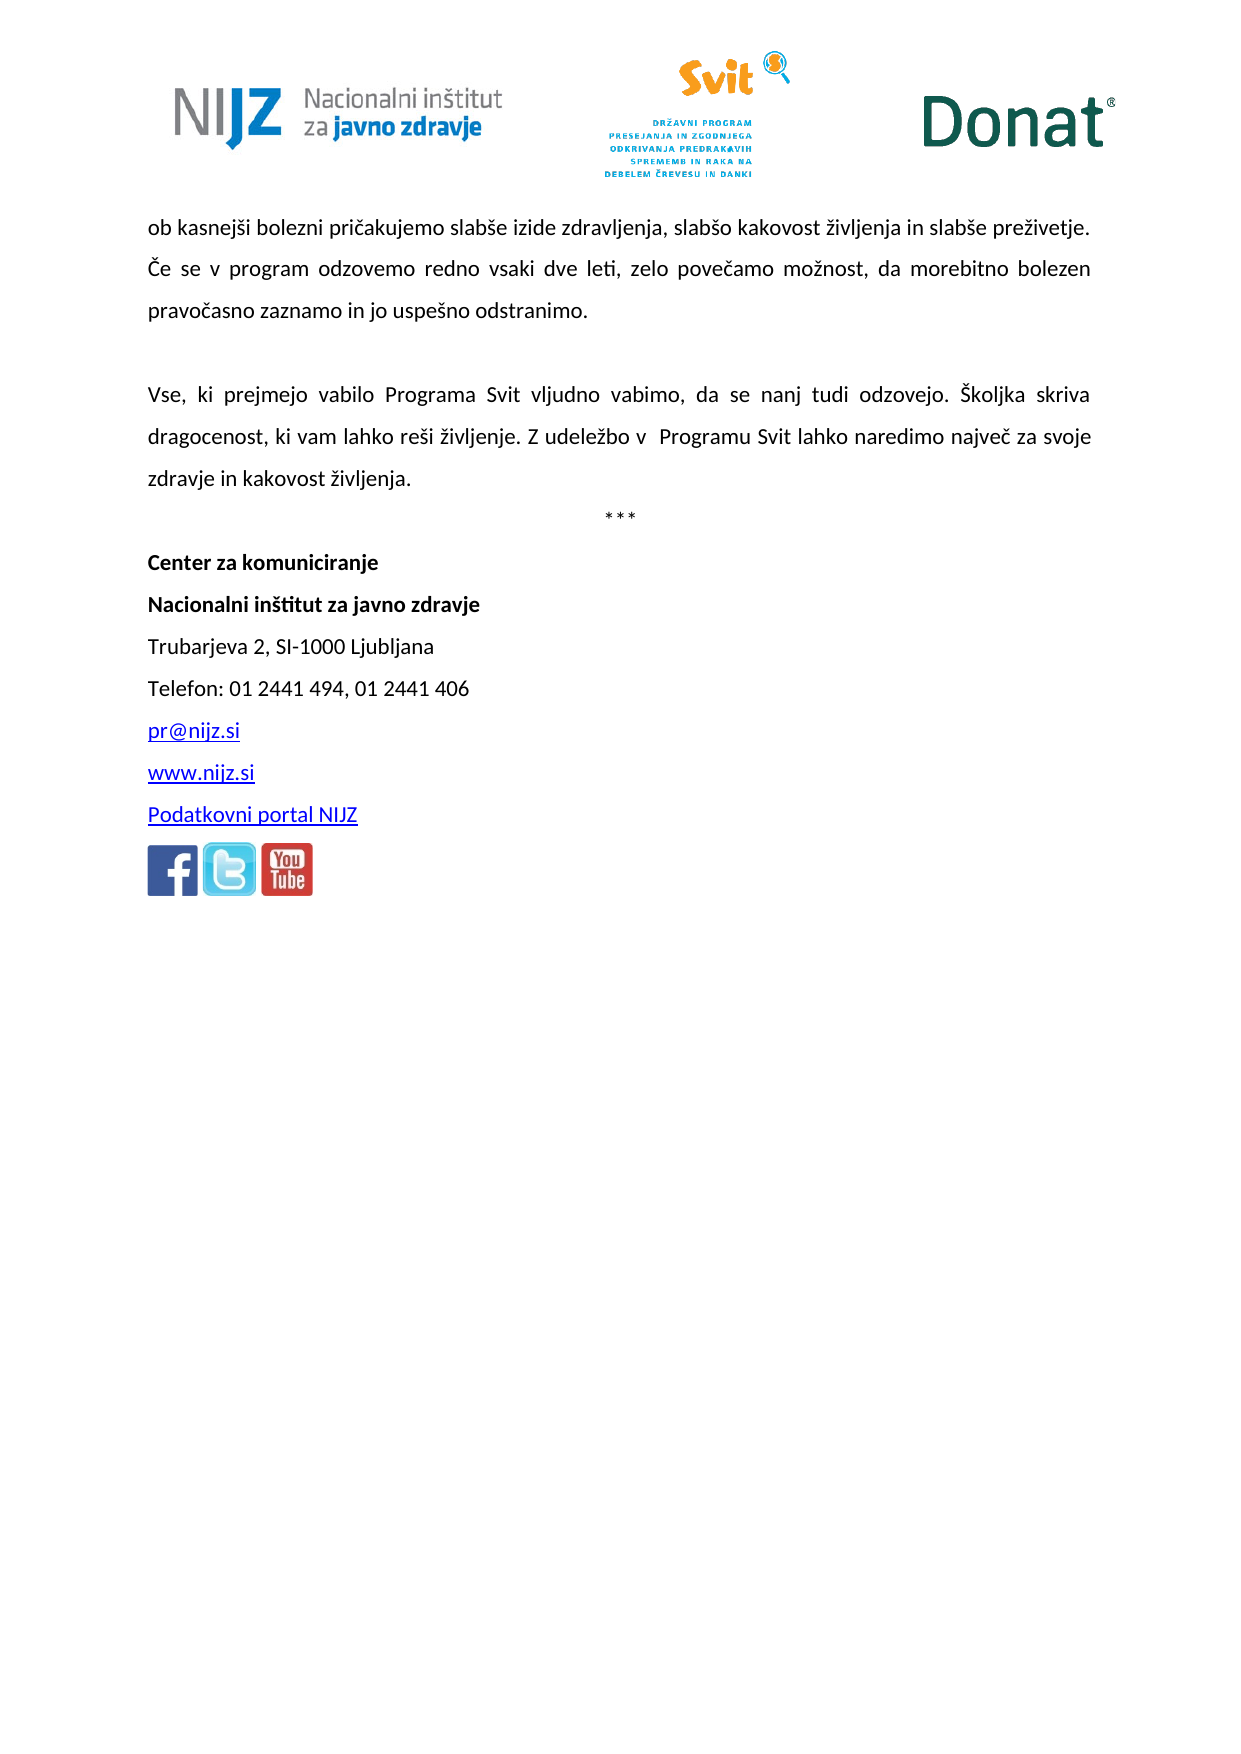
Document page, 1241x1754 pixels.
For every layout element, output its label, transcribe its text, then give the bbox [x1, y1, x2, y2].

picture [202, 842, 256, 896]
text www.nijz.si [148, 758, 1093, 786]
picture [147, 845, 198, 896]
picture [605, 51, 790, 177]
text Podatkovni portal NIJZ [148, 800, 1093, 828]
picture [261, 843, 313, 896]
picture [924, 96, 1116, 147]
picture [766, 53, 783, 72]
text Center za komuniciranje [148, 548, 1093, 576]
picture [147, 73, 527, 156]
text *** [148, 506, 1093, 534]
picture [780, 51, 790, 79]
text Vse, ki prejmejo vabilo Programa Svit vljudno vabimo, da se nanj tudi odzovejo. Školjka skriva dragocenost, ki vam lahko reši življenje. Z udeležbo v Programu Svit lahko naredimo največ za svoje zdravje in kakovost življenja. [148, 381, 1093, 492]
text Trubarjeva 2, SI-1000 Ljubljana [148, 632, 1093, 660]
text Nacionalni inštitut za javno zdravje [148, 590, 1093, 618]
text pr@nijz.si [148, 716, 1093, 744]
text Telefon: 01 2441 494, 01 2441 406 [148, 674, 1093, 702]
